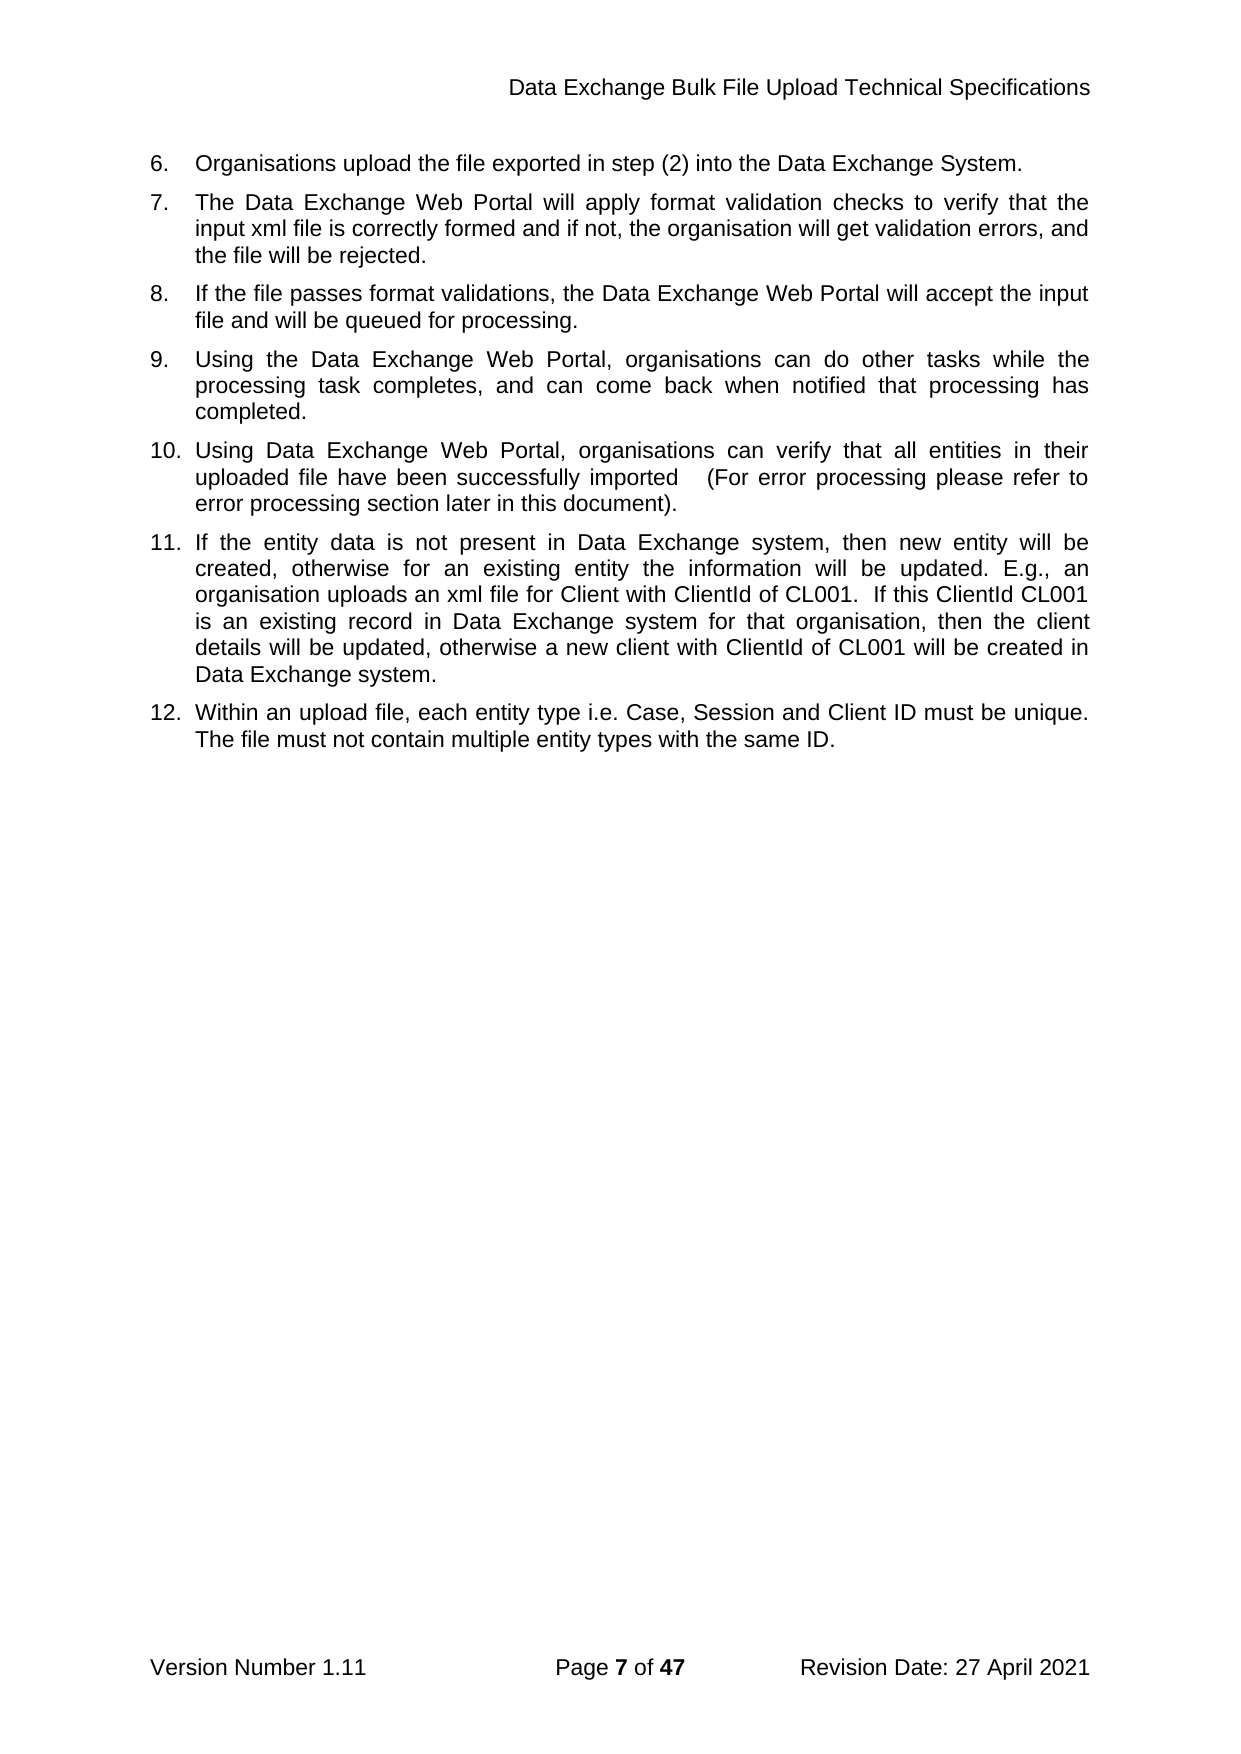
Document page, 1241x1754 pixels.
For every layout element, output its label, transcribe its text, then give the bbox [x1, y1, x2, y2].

list Organisations upload the file exported in step (2) into the Data Exchange System. [150, 150, 1090, 176]
list If the entity data is not present in Data Exchange system, then new entity will be created, otherwise for an existing entity the information will be updated. E.g., an organisation uploads an xml file for Client with ClientId of CL001. If this ClientId CL001 is an existing record in Data Exchange system for that organisation, then the client details will be updated, otherwise a new client with ClientId of CL001 will be created in Data Exchange system. [150, 529, 1090, 687]
list Within an upload file, each entity type i.e. Case, Session and Client ID must be unique. The file must not contain multiple entity types with the same ID. [150, 699, 1090, 752]
list If the file passes format validations, the Data Exchange Web Portal will accept the input file and will be queued for processing. [150, 280, 1090, 333]
list Using the Data Exchange Web Portal, organisations can do other tasks while the processing task completes, and can come back when notified that processing has completed. [150, 346, 1090, 425]
list The Data Exchange Web Portal will apply format validation checks to verify that the input xml file is correctly formed and if not, the organisation will get validation errors, and the file will be rejected. [150, 189, 1090, 268]
list Using Data Exchange Web Portal, organisations can verify that all entities in their uploaded file have been successfully imported (For error processing please refer to error processing section later in this document). [150, 437, 1090, 516]
